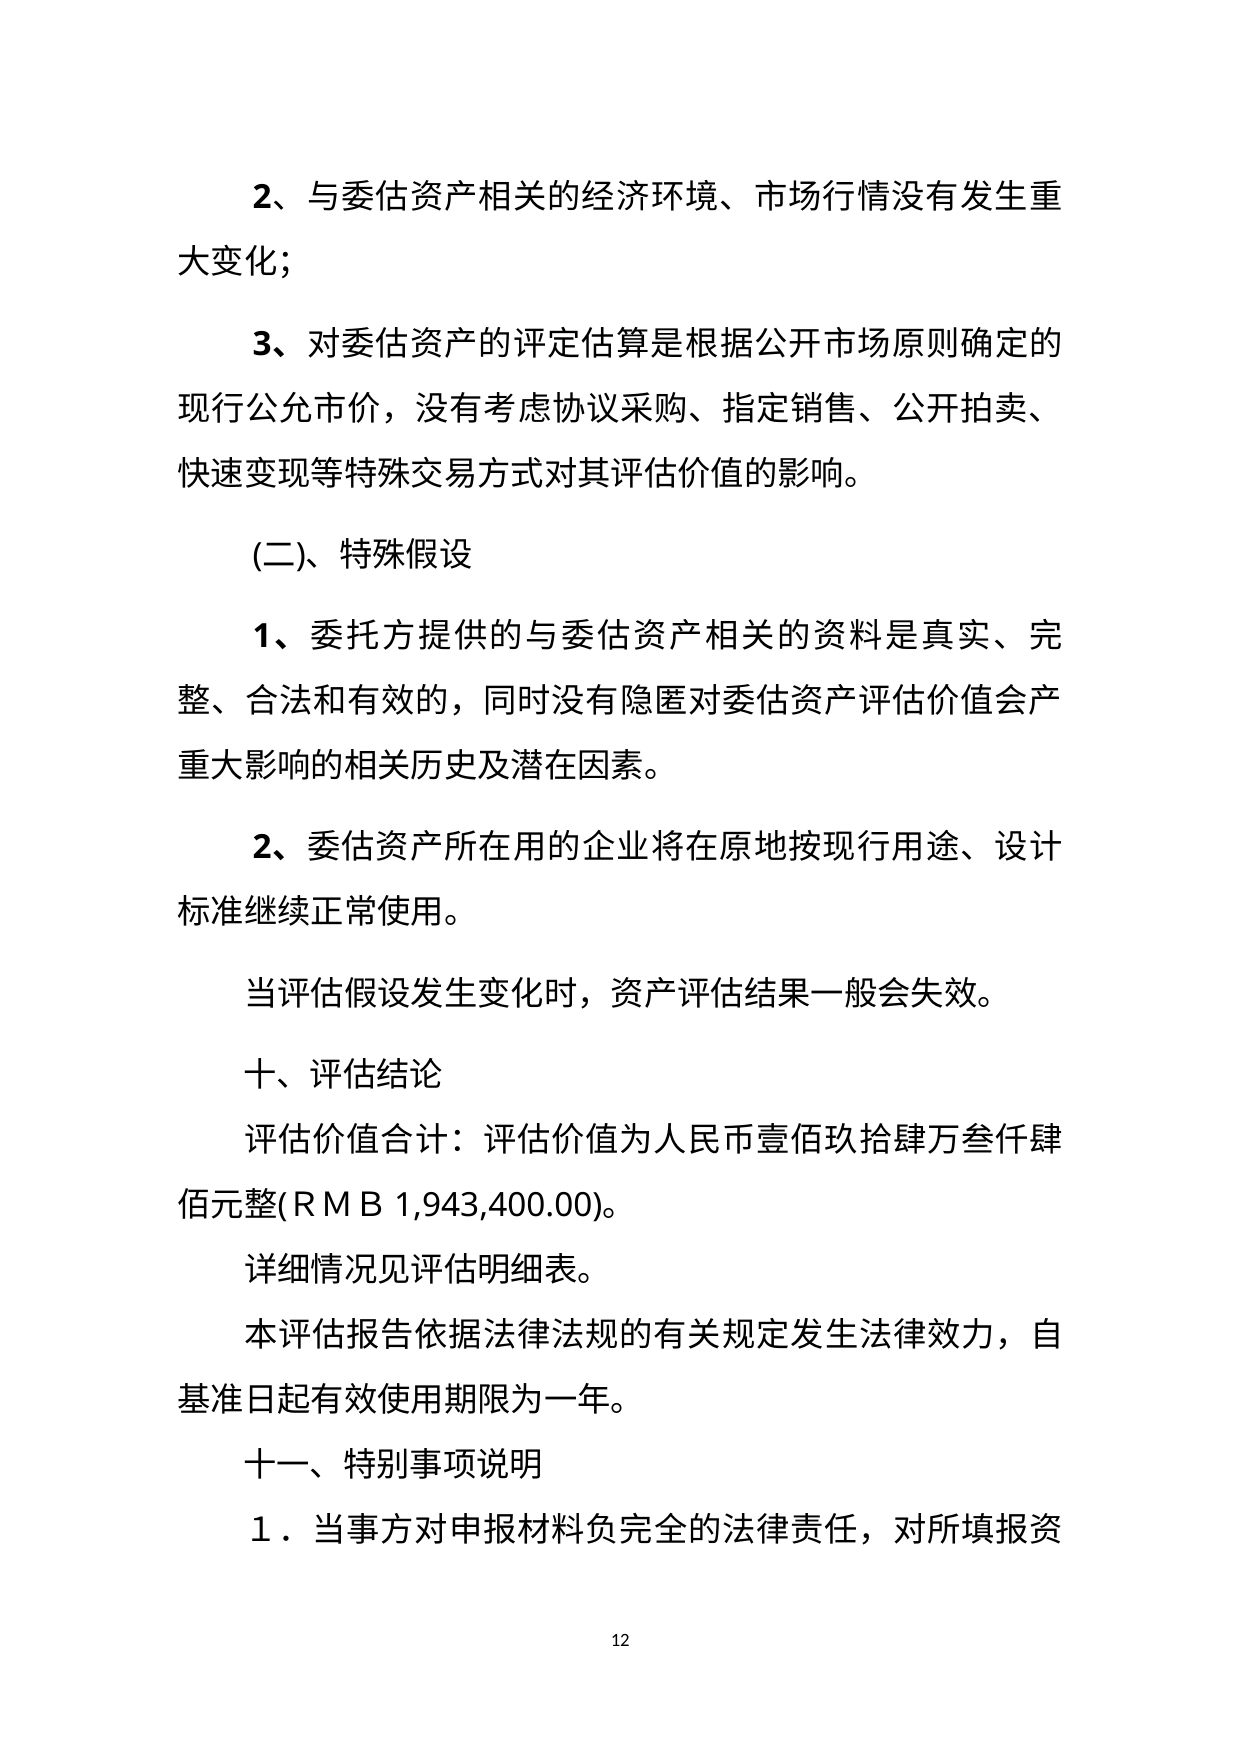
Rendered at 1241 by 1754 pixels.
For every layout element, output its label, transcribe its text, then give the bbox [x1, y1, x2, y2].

list 1、委托方提供的与委估资产相关的资料是真实、完整、合法和有效的，同时没有隐匿对委估资产评估价值会产重大影响的相关历史及潜在因素。 [177, 601, 1063, 796]
list 2、委估资产所在用的企业将在原地按现行用途、设计标准继续正常使用。 [177, 812, 1063, 942]
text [177, 1494, 1063, 1559]
text (二)、特殊假设 [177, 519, 1063, 584]
text 当评估假设发生变化时，资产评估结果一般会失效。 [177, 958, 1063, 1023]
list 十一、特别事项说明 [243, 1429, 1063, 1494]
text 详细情况见评估明细表。 [177, 1234, 1063, 1299]
text 本评估报告依据法律法规的有关规定发生法律效力，自基准日起有效使用期限为一年。 [177, 1299, 1063, 1429]
list 2、与委估资产相关的经济环境、市场行情没有发生重大变化； [177, 162, 1063, 292]
list 3、对委估资产的评定估算是根据公开市场原则确定的现行公允市价，没有考虑协议采购、指定销售、公开拍卖、快速变现等特殊交易方式对其评估价值的影响。 [177, 308, 1063, 503]
text 评估价值合计：评估价值为人民币壹佰玖拾肆万叁仟肆佰元整(ＲＭＢ1,943,400.00)。 [177, 1104, 1063, 1234]
list 十、评估结论 [243, 1039, 1063, 1104]
